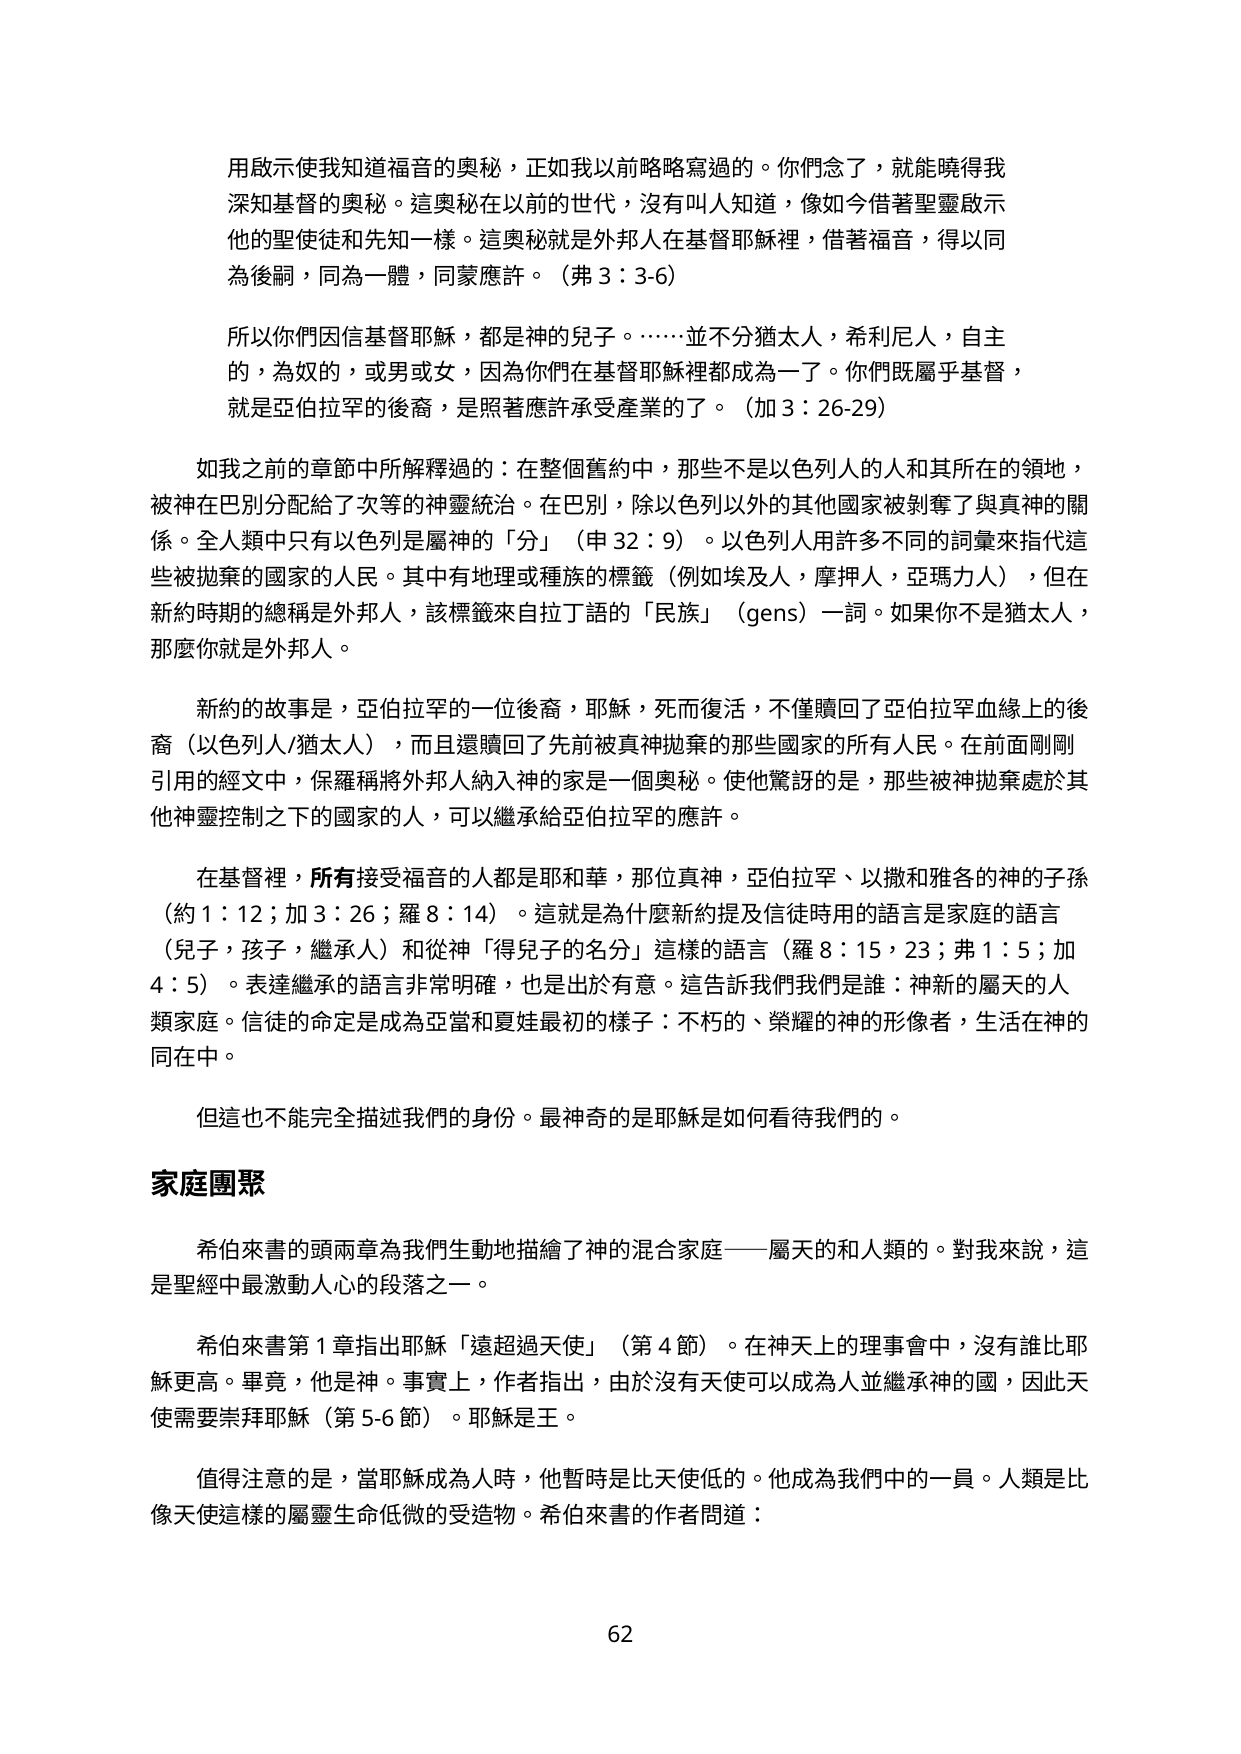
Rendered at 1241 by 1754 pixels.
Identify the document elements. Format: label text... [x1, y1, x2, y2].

text 在基督裡，所有接受福音的人都是耶和華，那位真神，亞伯拉罕、以撒和雅各的神的子孫（約1：12；加3：26；羅8：14）。這就是為什麼新約提及信徒時用的語言是家庭的語言（兒子，孩子，繼承人）和從神‌「得兒子的名分」這樣的語言（羅8：15，23；弗1：5；加4：5）。表達繼承的語言非常明確，也是出於有意。這告訴我們我們是誰：神新的屬天的人類家庭。信徒的命定是成為亞當和夏娃最初的樣子：不朽的、榮耀的神的形像者，生活在神的同在中。 [150, 860, 1090, 1072]
text 如我之前的章節中所解釋過的：在整個舊約中，那些不是以色列人的人和其所在的領地，被神在巴別分配給了次等的神靈統治。在巴別，除以色列以外的其他國家被剝奪了與真神的關係。全人類中只有以色列是屬神的‌「分」（申32：9）。以色列人用許多不同的詞彙來指代這些被拋棄的國家的人民。其中有地理或種族的標籤（例如埃及人，摩押人，亞瑪力人），但在新約時期的總稱是外邦人，該標籤來自拉丁語的‌「民族」（gens）一詞。如果你不是猶太人，那麼你就是外邦人。 [150, 451, 1090, 664]
text 所以你們因信基督耶穌，都是神的兒子。……並不分猶太人，希利尼人，自主的，為奴的，或男或女，因為你們在基督耶穌裡都成為一了。你們既屬乎基督，就是亞伯拉罕的後裔，是照著應許承受產業的了。（加3：26-29） [227, 318, 1013, 423]
text 用啟示使我知道福音的奧秘，正如我以前略略寫過的。你們念了，就能曉得我深知基督的奧秘。這奧秘在以前的世代，沒有叫人知道，像如今借著聖靈啟示他的聖使徒和先知一樣。這奧秘就是外邦人在基督耶穌裡，借著福音，得以同為後嗣，同為一體，同蒙應許。（弗3：3-6） [227, 150, 1013, 291]
text 希伯來書的頭兩章為我們生動地描繪了神的混合家庭——屬天的和人類的。對我來說，這是聖經中最激動人心的段落之一。 [150, 1231, 1090, 1301]
text 值得注意的是，當耶穌成為人時，他暫時是比天使低的。他成為我們中的一員。人類是比像天使這樣的屬靈生命低微的受造物。希伯來書的作者問道： [150, 1461, 1090, 1530]
text 新約的故事是，亞伯拉罕的一位後裔，耶穌，死而復活，不僅贖回了亞伯拉罕血緣上的後裔（以色列人/猶太人），而且還贖回了先前被真神拋棄的那些國家的所有人民。在前面剛剛引用的經文中，保羅稱將外邦人納入神的家是一個奧秘。使他驚訝的是，那些被神拋棄處於其他神靈控制之下的國家的人，可以繼承給亞伯拉罕的應許。 [150, 691, 1090, 832]
subtitle 家庭團聚 [150, 1161, 1090, 1203]
text 但這也不能完全描述我們的身份。最神奇的是耶穌是如何看待我們的。 [150, 1100, 1090, 1133]
text 希伯來書第1章指出耶穌‌「遠超過天使」（第4節）。在神天上的理事會中，沒有誰比耶穌更高。畢竟，他是神。事實上，作者指出，由於沒有天使可以成為人並繼承神的國，因此天使需要崇拜耶穌（第5-6節）。耶穌是王。 [150, 1328, 1090, 1433]
